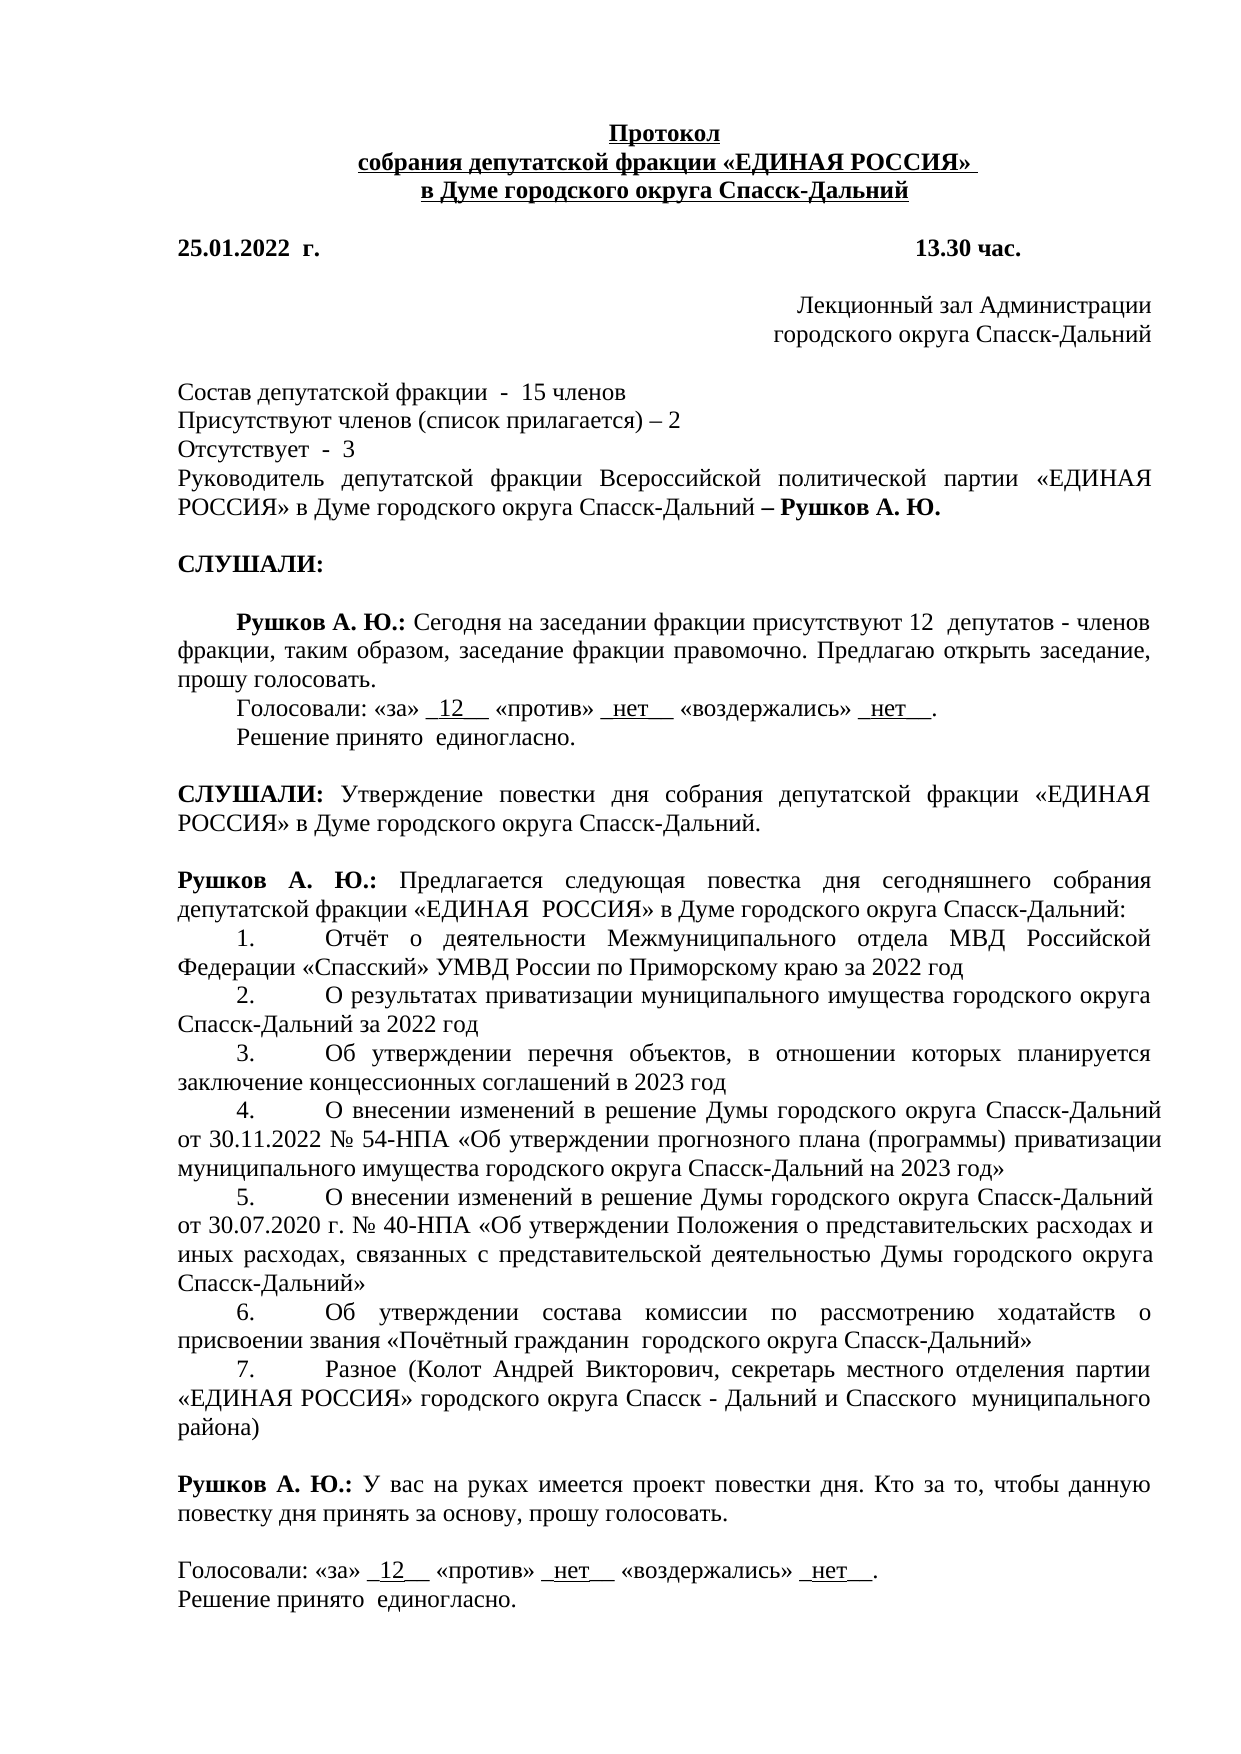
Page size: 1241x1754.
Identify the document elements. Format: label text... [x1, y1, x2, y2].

text Голосовали: «за» _12__ «против» _нет__ «воздержались» _нет__. [177, 693, 1152, 722]
text Рушков А. Ю.: У вас на руках имеется проект повестки дня. Кто за то, чтобы данную повестку дня принять за основу, прошу голосовать. [177, 1469, 1152, 1527]
text 25.01.2022 г. 13.30 час. [177, 233, 1152, 262]
list О результатах приватизации муниципального имущества городского округа Спасск-Дальний за 2022 год [177, 981, 1152, 1038]
list Разное (Колот Андрей Викторович, секретарь местного отделения партии «ЕДИНАЯ РОССИЯ» городского округа Спасск - Дальний и Спасского муниципального района) [177, 1354, 1152, 1441]
text СЛУШАЛИ: [177, 549, 1152, 578]
text Присутствуют членов (список прилагается) – 2 [177, 406, 1152, 434]
text Протокол [177, 118, 1152, 147]
text собрания депутатской фракции «ЕДИНАЯ РОССИЯ» [177, 147, 1152, 176]
title О внесении изменений в решение Думы городского округа Спасск-Дальний от 30.07.2020 г. № 40-НПА «Об утверждении Положения о представительских расходах и иных расходах, связанных с представительской деятельностью Думы городского округа Спасск-Дальний» [177, 1182, 1154, 1297]
text Состав депутатской фракции - 15 членов [177, 377, 1152, 406]
list Отчёт о деятельности Межмуниципального отдела МВД Российской Федерации «Спасский» УМВД России по Приморскому краю за 2022 год [177, 923, 1152, 981]
list Об утверждении перечня объектов, в отношении которых планируется заключение концессионных соглашений в 2023 год [177, 1038, 1152, 1096]
text Отсутствует - 3 [177, 434, 1152, 463]
text городского округа Спасск-Дальний [177, 319, 1152, 348]
text Решение принято единогласно. [177, 722, 1152, 751]
text в Думе городского округа Спасск-Дальний [177, 176, 1152, 204]
text Решение принято единогласно. [177, 1584, 1152, 1613]
text Рушков А. Ю.: Предлагается следующая повестка дня сегодняшнего собрания депутатской фракции «ЕДИНАЯ РОССИЯ» в Думе городского округа Спасск-Дальний: [177, 866, 1152, 923]
text Лекционный зал Администрации [177, 291, 1152, 319]
text Руководитель депутатской фракции Всероссийской политической партии «ЕДИНАЯ РОССИЯ» в Думе городского округа Спасск-Дальний – Рушков А. Ю. [177, 463, 1152, 521]
text СЛУШАЛИ: Утверждение повестки дня собрания депутатской фракции «ЕДИНАЯ РОССИЯ» в Думе городского округа Спасск-Дальний. [177, 779, 1152, 837]
list Об утверждении состава комиссии по рассмотрению ходатайств о присвоении звания «Почётный гражданин городского округа Спасск-Дальний» [177, 1297, 1152, 1354]
text Голосовали: «за» _12__ «против» _нет__ «воздержались» _нет__. [177, 1556, 1152, 1584]
list О внесении изменений в решение Думы городского округа Спасск-Дальний от 30.11.2022 № 54-НПА «Об утверждении прогнозного плана (программы) приватизации муниципального имущества городского округа Спасск-Дальний на 2023 год» [177, 1096, 1163, 1182]
text Рушков А. Ю.: Сегодня на заседании фракции присутствуют 12 депутатов - членов фракции, таким образом, заседание фракции правомочно. Предлагаю открыть заседание, прошу голосовать. [177, 607, 1152, 693]
